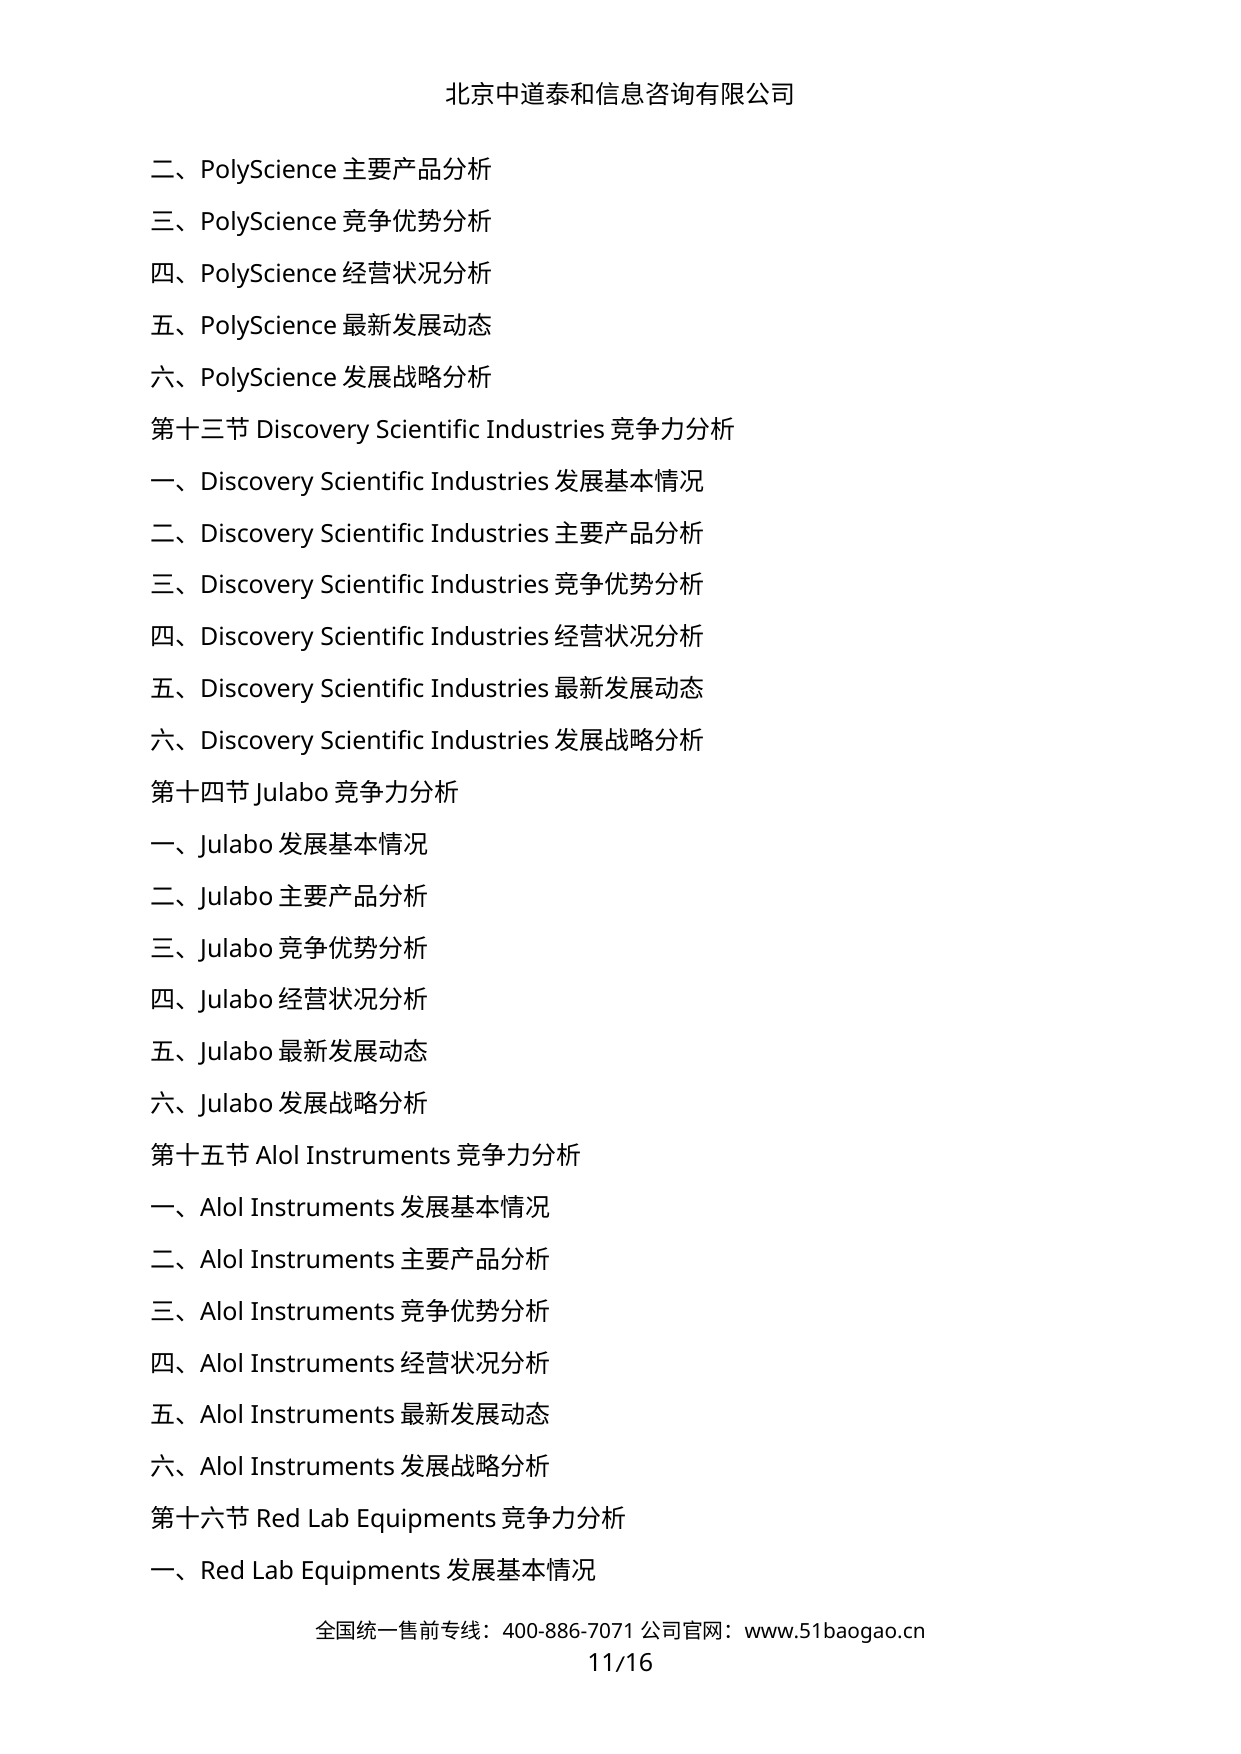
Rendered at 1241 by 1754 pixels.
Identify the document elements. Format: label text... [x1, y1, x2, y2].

text 四、PolyScience经营状况分析 [150, 254, 1090, 290]
text 第十三节 Discovery Scientific Industries竞争力分析 [150, 409, 1090, 446]
text 四、Alol Instruments经营状况分析 [150, 1343, 1090, 1379]
text 一、Julabo发展基本情况 [150, 824, 1090, 861]
text 五、PolyScience最新发展动态 [150, 306, 1090, 342]
text 三、Alol Instruments竞争优势分析 [150, 1291, 1090, 1327]
text 一、Red Lab Equipments发展基本情况 [150, 1551, 1090, 1587]
text 五、Julabo最新发展动态 [150, 1032, 1090, 1068]
text 三、PolyScience竞争优势分析 [150, 202, 1090, 238]
text 二、Discovery Scientific Industries主要产品分析 [150, 513, 1090, 549]
text 六、Alol Instruments发展战略分析 [150, 1447, 1090, 1483]
text 三、Julabo竞争优势分析 [150, 928, 1090, 964]
text 二、Julabo主要产品分析 [150, 876, 1090, 912]
text 六、Julabo发展战略分析 [150, 1084, 1090, 1120]
text 第十四节 Julabo竞争力分析 [150, 772, 1090, 809]
text 四、Julabo经营状况分析 [150, 980, 1090, 1016]
text 六、Discovery Scientific Industries发展战略分析 [150, 721, 1090, 757]
text 一、Alol Instruments发展基本情况 [150, 1187, 1090, 1224]
text 六、PolyScience发展战略分析 [150, 357, 1090, 394]
text 第十五节 Alol Instruments竞争力分析 [150, 1136, 1090, 1172]
text 二、PolyScience主要产品分析 [150, 150, 1090, 186]
text 五、Discovery Scientific Industries最新发展动态 [150, 669, 1090, 705]
text 一、Discovery Scientific Industries发展基本情况 [150, 461, 1090, 497]
text 第十六节 Red Lab Equipments竞争力分析 [150, 1499, 1090, 1535]
text 二、Alol Instruments主要产品分析 [150, 1239, 1090, 1276]
text 五、Alol Instruments最新发展动态 [150, 1395, 1090, 1431]
text 四、Discovery Scientific Industries经营状况分析 [150, 617, 1090, 653]
text 三、Discovery Scientific Industries竞争优势分析 [150, 565, 1090, 601]
